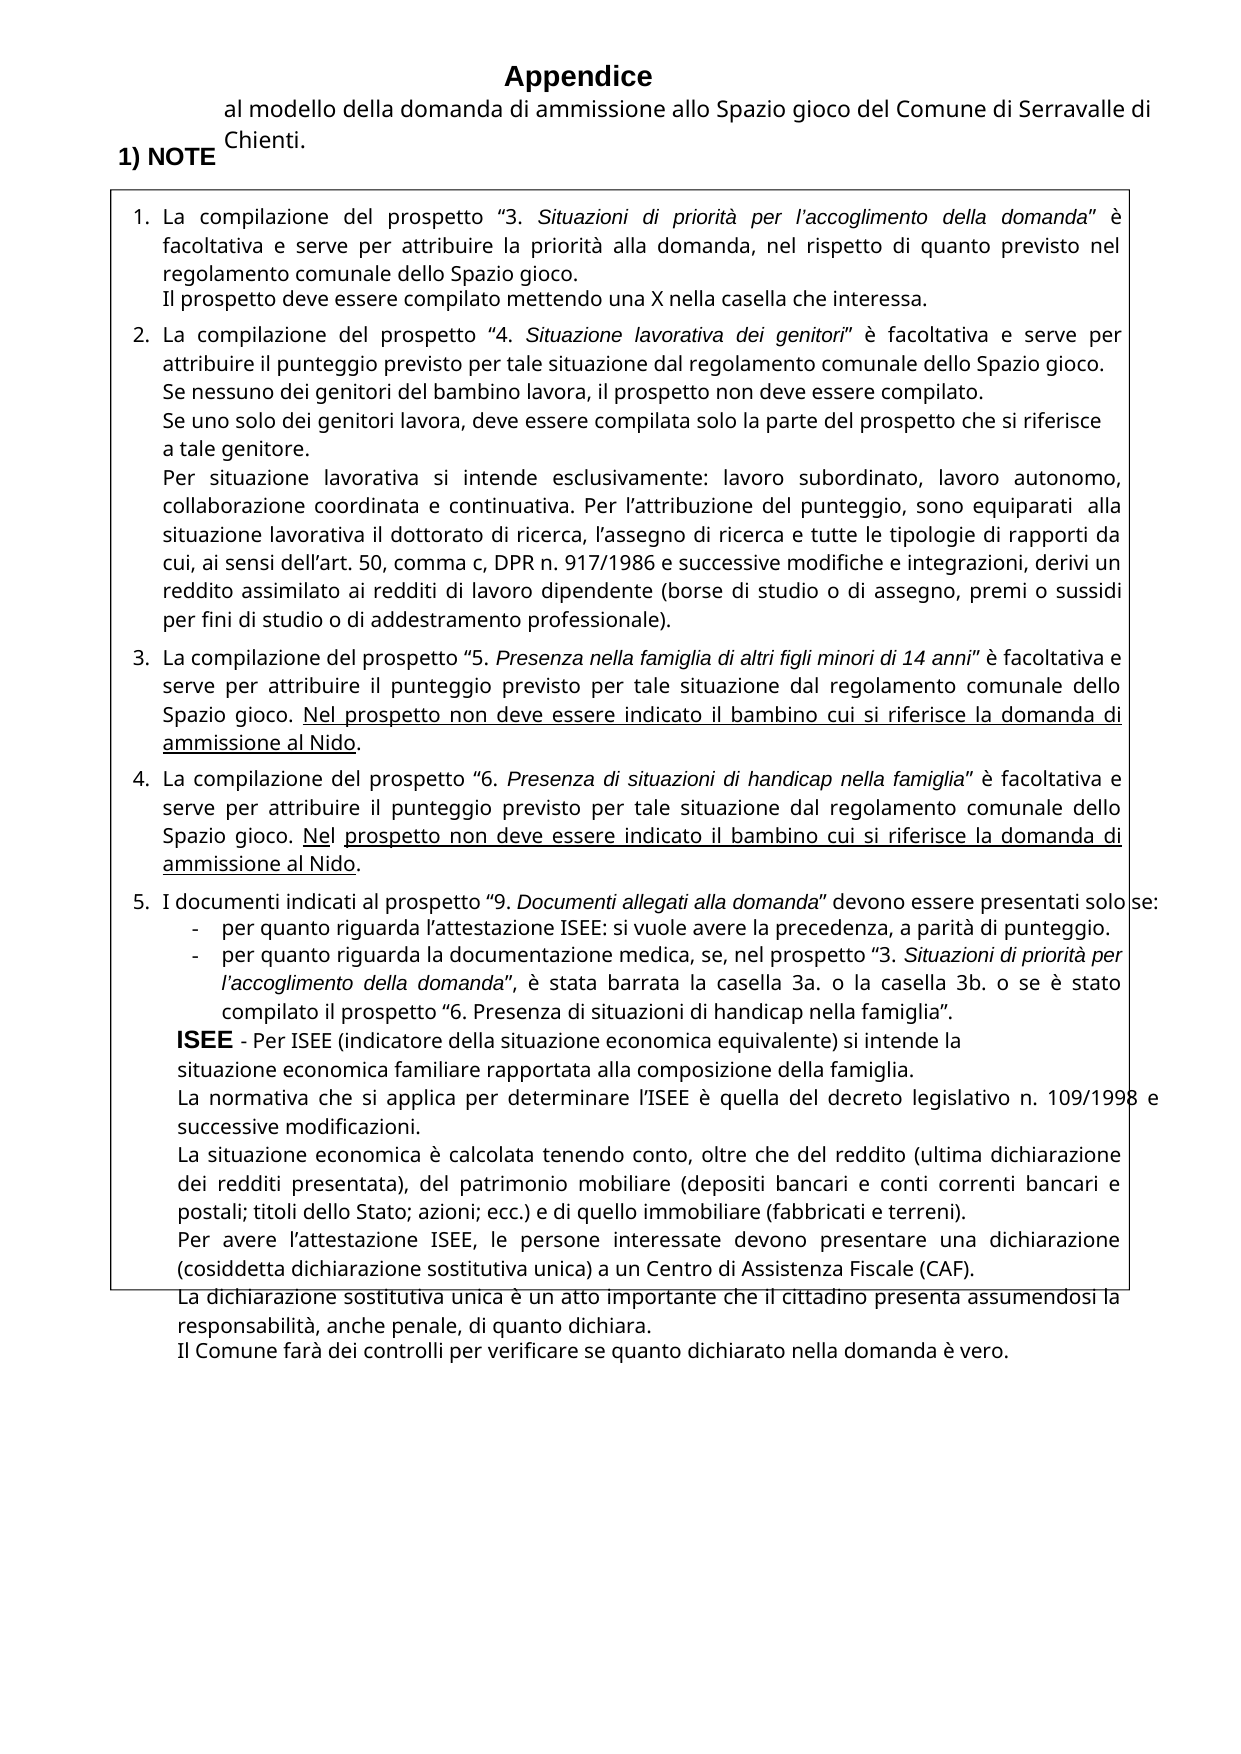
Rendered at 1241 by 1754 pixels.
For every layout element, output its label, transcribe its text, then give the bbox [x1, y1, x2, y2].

text Se uno solo dei genitori lavora, deve essere compilata solo la parte del prospetto che si riferisce a tale genitore. [162, 406, 1104, 463]
list I documenti indicati al prospetto “9. Documenti allegati alla domanda” devono essere presentati solo se: [133, 887, 1176, 916]
subtitle per quanto riguarda l’attestazione ISEE: si vuole avere la precedenza, a parità di punteggio. [192, 916, 1176, 940]
list per quanto riguarda la documentazione medica, se, nel prospetto “3. Situazioni di priorità per l’accoglimento della domanda”, è stata barrata la casella 3a. o la casella 3b. o se è stato compilato il prospetto “6. Presenza di situazioni di handicap nella famiglia”. [192, 940, 1122, 1025]
text La normativa che si applica per determinare l’ISEE è quella del decreto legislativo n. 109/1998 e successive modificazioni. [177, 1083, 1176, 1140]
subtitle La dichiarazione sostitutiva unica è un atto importante che il cittadino presenta assumendosi la responsabilità, anche penale, di quanto dichiara. [177, 1282, 1122, 1339]
text Il Comune farà dei controlli per verificare se quanto dichiarato nella domanda è vero. [177, 1339, 1176, 1363]
list La compilazione del prospetto “3. Situazioni di priorità per l’accoglimento della domanda” è facoltativa e serve per attribuire la priorità alla domanda, nel rispetto di quanto previsto nel regolamento comunale dello Spazio gioco. [133, 202, 1122, 288]
subtitle ISEE - Per ISEE (indicatore della situazione economica equivalente) si intende la situazione economica familiare rapportata alla composizione della famiglia. [176, 1025, 1045, 1083]
list NOTE [118, 142, 217, 171]
subtitle La situazione economica è calcolata tenendo conto, oltre che del reddito (ultima dichiarazione dei redditi presentata), del patrimonio mobiliare (depositi bancari e conti correnti bancari e postali; titoli dello Stato; azioni; ecc.) e di quello immobiliare (fabbricati e terreni). [177, 1140, 1122, 1226]
text Per avere l’attestazione ISEE, le persone interessate devono presentare una dichiarazione (cosiddetta dichiarazione sostitutiva unica) a un Centro di Assistenza Fiscale (CAF). [177, 1226, 1122, 1282]
list La compilazione del prospetto “5. Presenza nella famiglia di altri figli minori di 14 anni” è facoltativa e serve per attribuire il punteggio previsto per tale situazione dal regolamento comunale dello Spazio gioco. Nel prospetto non deve essere indicato il bambino cui si riferisce la domanda di ammissione al Nido. [133, 643, 1122, 757]
subtitle Se nessuno dei genitori del bambino lavora, il prospetto non deve essere compilato. [162, 377, 1176, 406]
subtitle al modello della domanda di ammissione allo Spazio gioco del Comune di Serravalle di Chienti. [224, 93, 1176, 155]
subtitle Appendice [504, 59, 1176, 93]
subtitle Per situazione lavorativa si intende esclusivamente: lavoro subordinato, lavoro autonomo, collaborazione coordinata e continuativa. Per l’attribuzione del punteggio, sono equiparati alla situazione lavorativa il dottorato di ricerca, l’assegno di ricerca e tutte le tipologie di rapporti da cui, ai sensi dell’art. 50, comma c, DPR n. 917/1986 e successive modifiche e integrazioni, derivi un reddito assimilato ai redditi di lavoro dipendente (borse di studio o di assegno, premi o sussidi per fini di studio o di addestramento professionale). [162, 463, 1122, 633]
subtitle Il prospetto deve essere compilato mettendo una X nella casella che interessa. [162, 288, 1176, 311]
list La compilazione del prospetto “4. Situazione lavorativa dei genitori” è facoltativa e serve per attribuire il punteggio previsto per tale situazione dal regolamento comunale dello Spazio gioco. [133, 321, 1122, 377]
subtitle La compilazione del prospetto “6. Presenza di situazioni di handicap nella famiglia” è facoltativa e serve per attribuire il punteggio previsto per tale situazione dal regolamento comunale dello Spazio gioco. Nel prospetto non deve essere indicato il bambino cui si riferisce la domanda di ammissione al Nido. [133, 764, 1122, 878]
